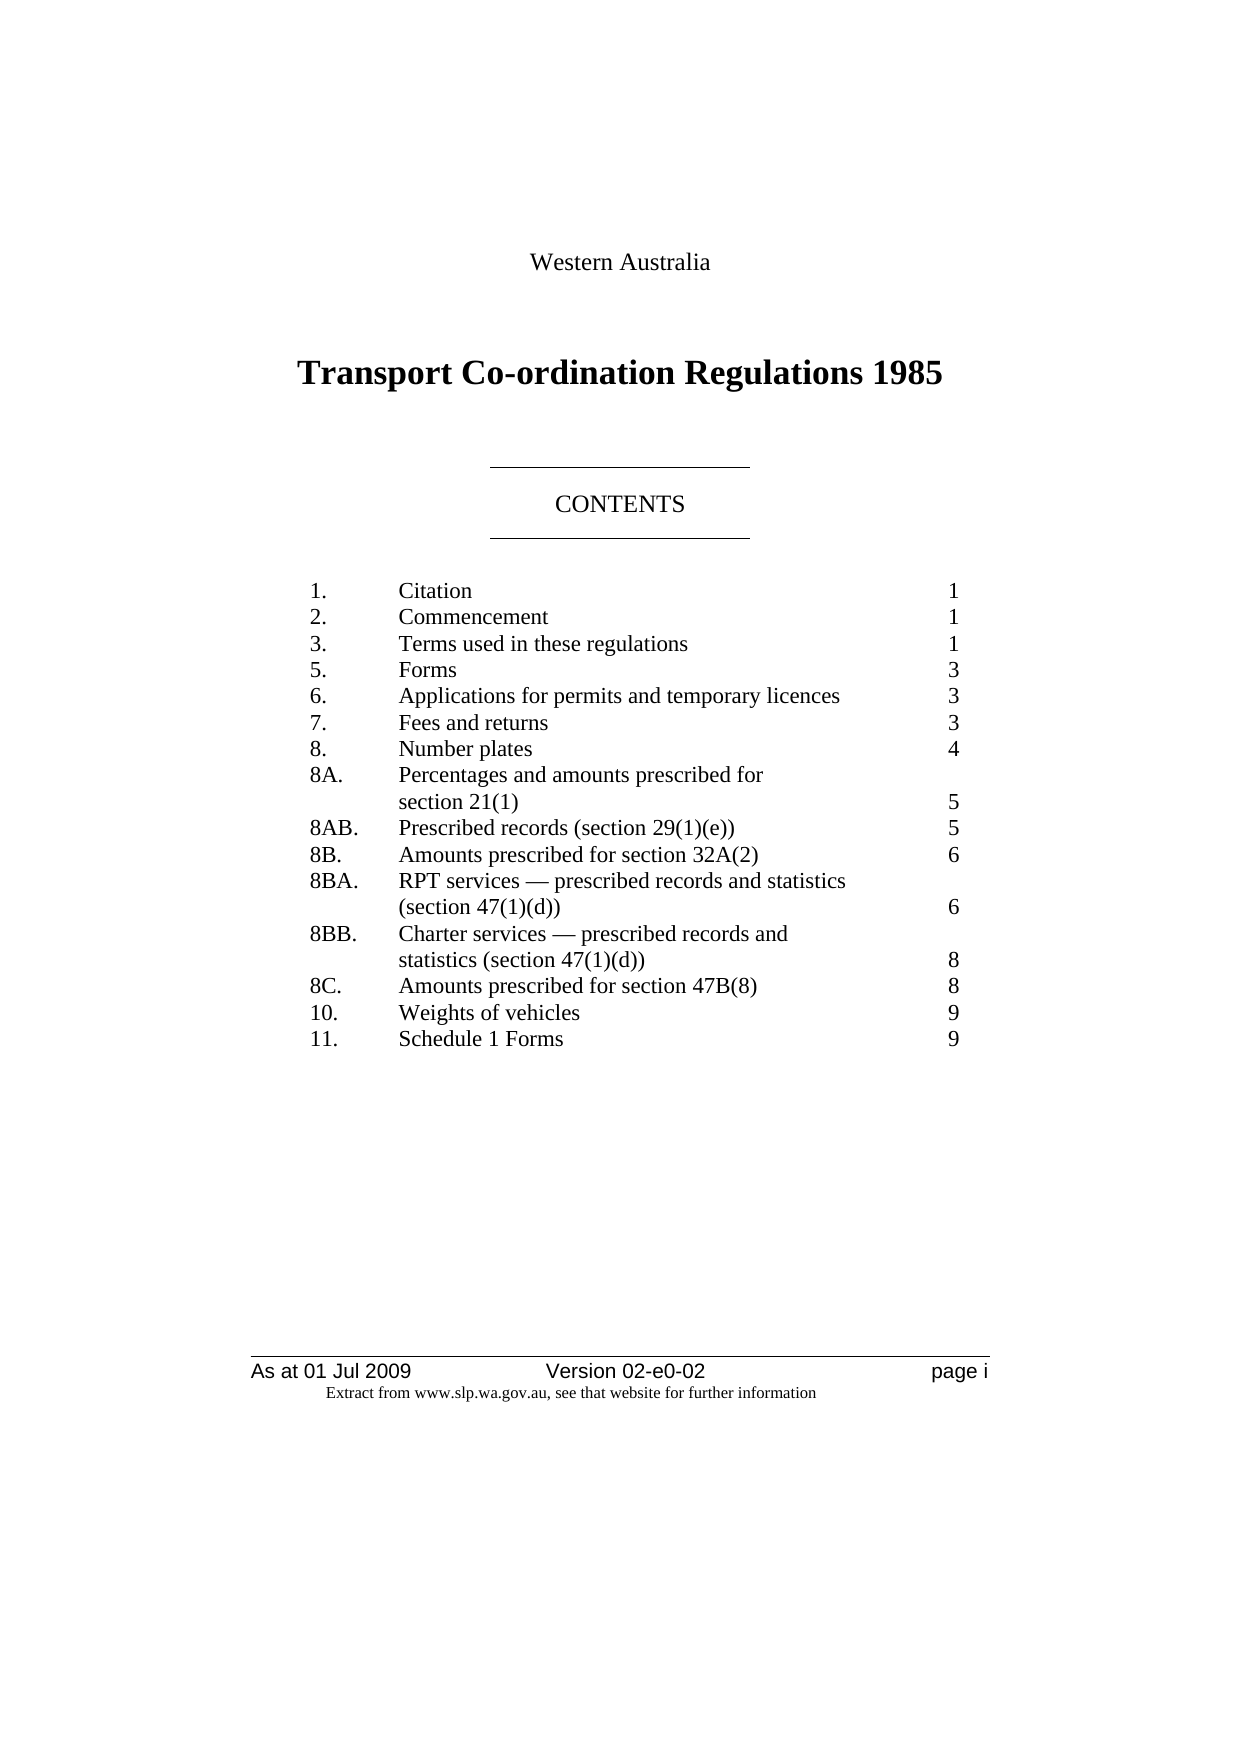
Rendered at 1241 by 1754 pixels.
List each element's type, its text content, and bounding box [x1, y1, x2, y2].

text 8AB. Prescribed records (section 29(1)(e)) 5 [309, 814, 872, 841]
text Western Australia [251, 247, 990, 276]
text -1. Citation 1 [309, 577, 872, 603]
text 8BB. Charter services — prescribed records and statistics (section 47(1)(d)) 8 [309, 920, 872, 972]
text 8. Number plates 4 [309, 735, 872, 762]
text 3. Terms used in these regulations 1 [309, 630, 872, 656]
text 5. Forms 3 [309, 656, 872, 682]
text 8C. Amounts prescribed for section 47B(8) 8 [309, 972, 872, 999]
text 8A. Percentages and amounts prescribed for section 21(1) 5 [309, 762, 872, 814]
text 8B. Amounts prescribed for section 32A(2) 6 [309, 841, 872, 867]
text CONTENTS [490, 468, 750, 538]
text 7. Fees and returns 3 [309, 709, 872, 735]
text 6. Applications for permits and temporary licences 3 [309, 682, 872, 709]
text Transport Co-ordination Regulations 1985 [251, 351, 990, 392]
text 10. Weights of vehicles 9 [309, 999, 872, 1025]
text 2. Commencement 1 [309, 603, 872, 630]
text 11. Schedule 1 Forms 9 [309, 1025, 872, 1051]
text 8BA. RPT services — prescribed records and statistics (section 47(1)(d)) 6 [309, 867, 872, 920]
